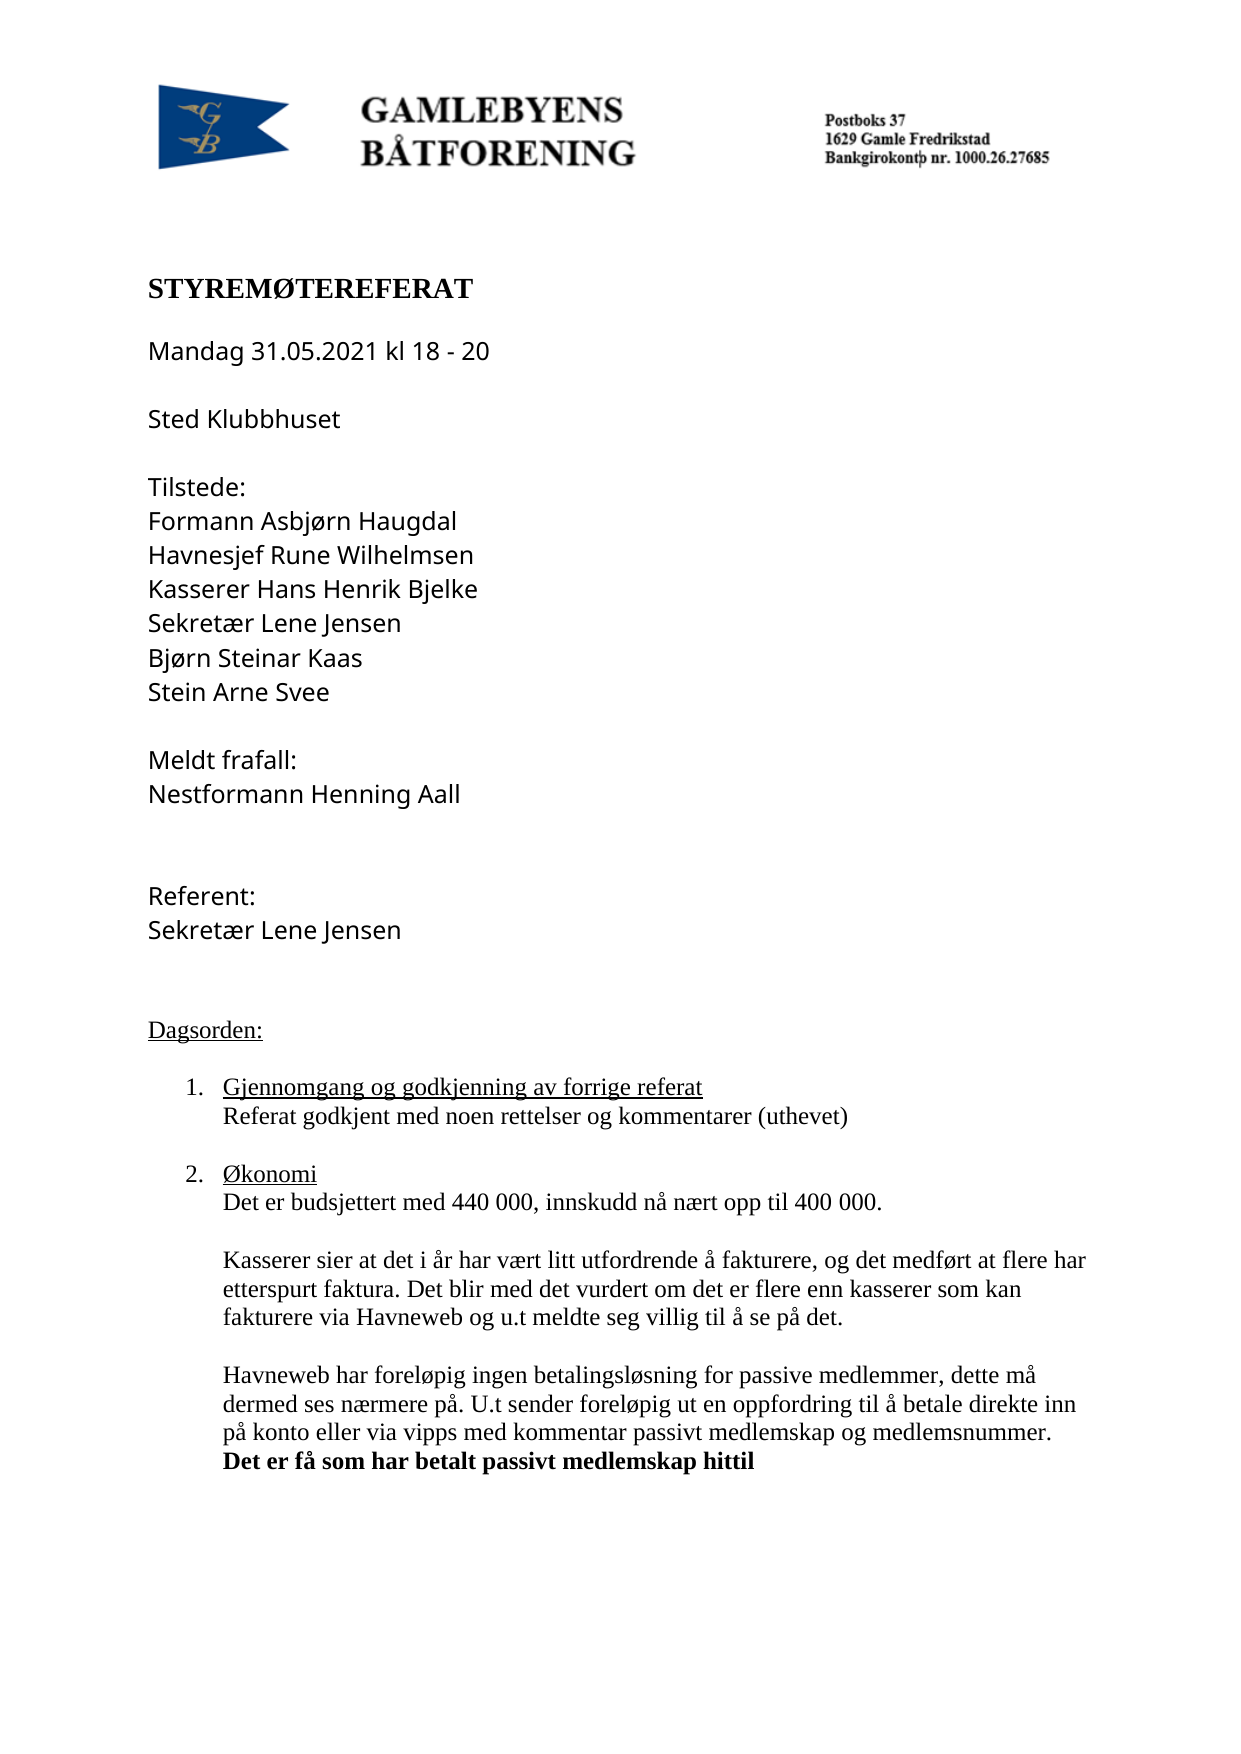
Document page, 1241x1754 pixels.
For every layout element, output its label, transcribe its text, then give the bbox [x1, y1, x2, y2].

list Gjennomgang og godkjenning av forrige referat [185, 1072, 1093, 1101]
text Havnesjef Rune Wilhelmsen [148, 538, 1093, 572]
text Meldt frafall: [148, 742, 1093, 776]
picture [147, 73, 1094, 176]
list Det er budsjettert med 440 000, innskudd nå nært opp til 400 000. [223, 1187, 1093, 1216]
list Økonomi [185, 1159, 1093, 1187]
text Kasserer Hans Henrik Bjelke [148, 572, 1093, 606]
text Sekretær Lene Jensen [148, 606, 1093, 640]
list Kasserer sier at det i år har vært litt utfordrende å fakturere, og det medført at flere har etterspurt faktura. Det blir med det vurdert om det er flere enn kasserer som kan fakturere via Havneweb og u.t meldte seg villig til å se på det. [223, 1245, 1093, 1331]
text Nestformann Henning Aall [148, 776, 1093, 811]
text STYREMØTEREFERAT [148, 271, 1093, 305]
text Sekretær Lene Jensen [148, 913, 1093, 947]
text Referent: [148, 879, 1093, 913]
text Bjørn Steinar Kaas [148, 640, 1093, 674]
text Formann Asbjørn Haugdal [148, 504, 1093, 538]
list Havneweb har foreløpig ingen betalingsløsning for passive medlemmer, dette må dermed ses nærmere på. U.t sender foreløpig ut en oppfordring til å betale direkte inn på konto eller via vipps med kommentar passivt medlemskap og medlemsnummer. Det er få som har betalt passivt medlemskap hittil [223, 1360, 1093, 1475]
text Dagsorden: [148, 1015, 1093, 1044]
text Sted Klubbhuset [148, 402, 1093, 436]
list Referat godkjent med noen rettelser og kommentarer (uthevet) [223, 1101, 1093, 1130]
text Tilstede: [148, 470, 1093, 504]
text Mandag 31.05.2021 kl 18 - 20 [148, 334, 1093, 368]
text Stein Arne Svee [148, 674, 1093, 708]
